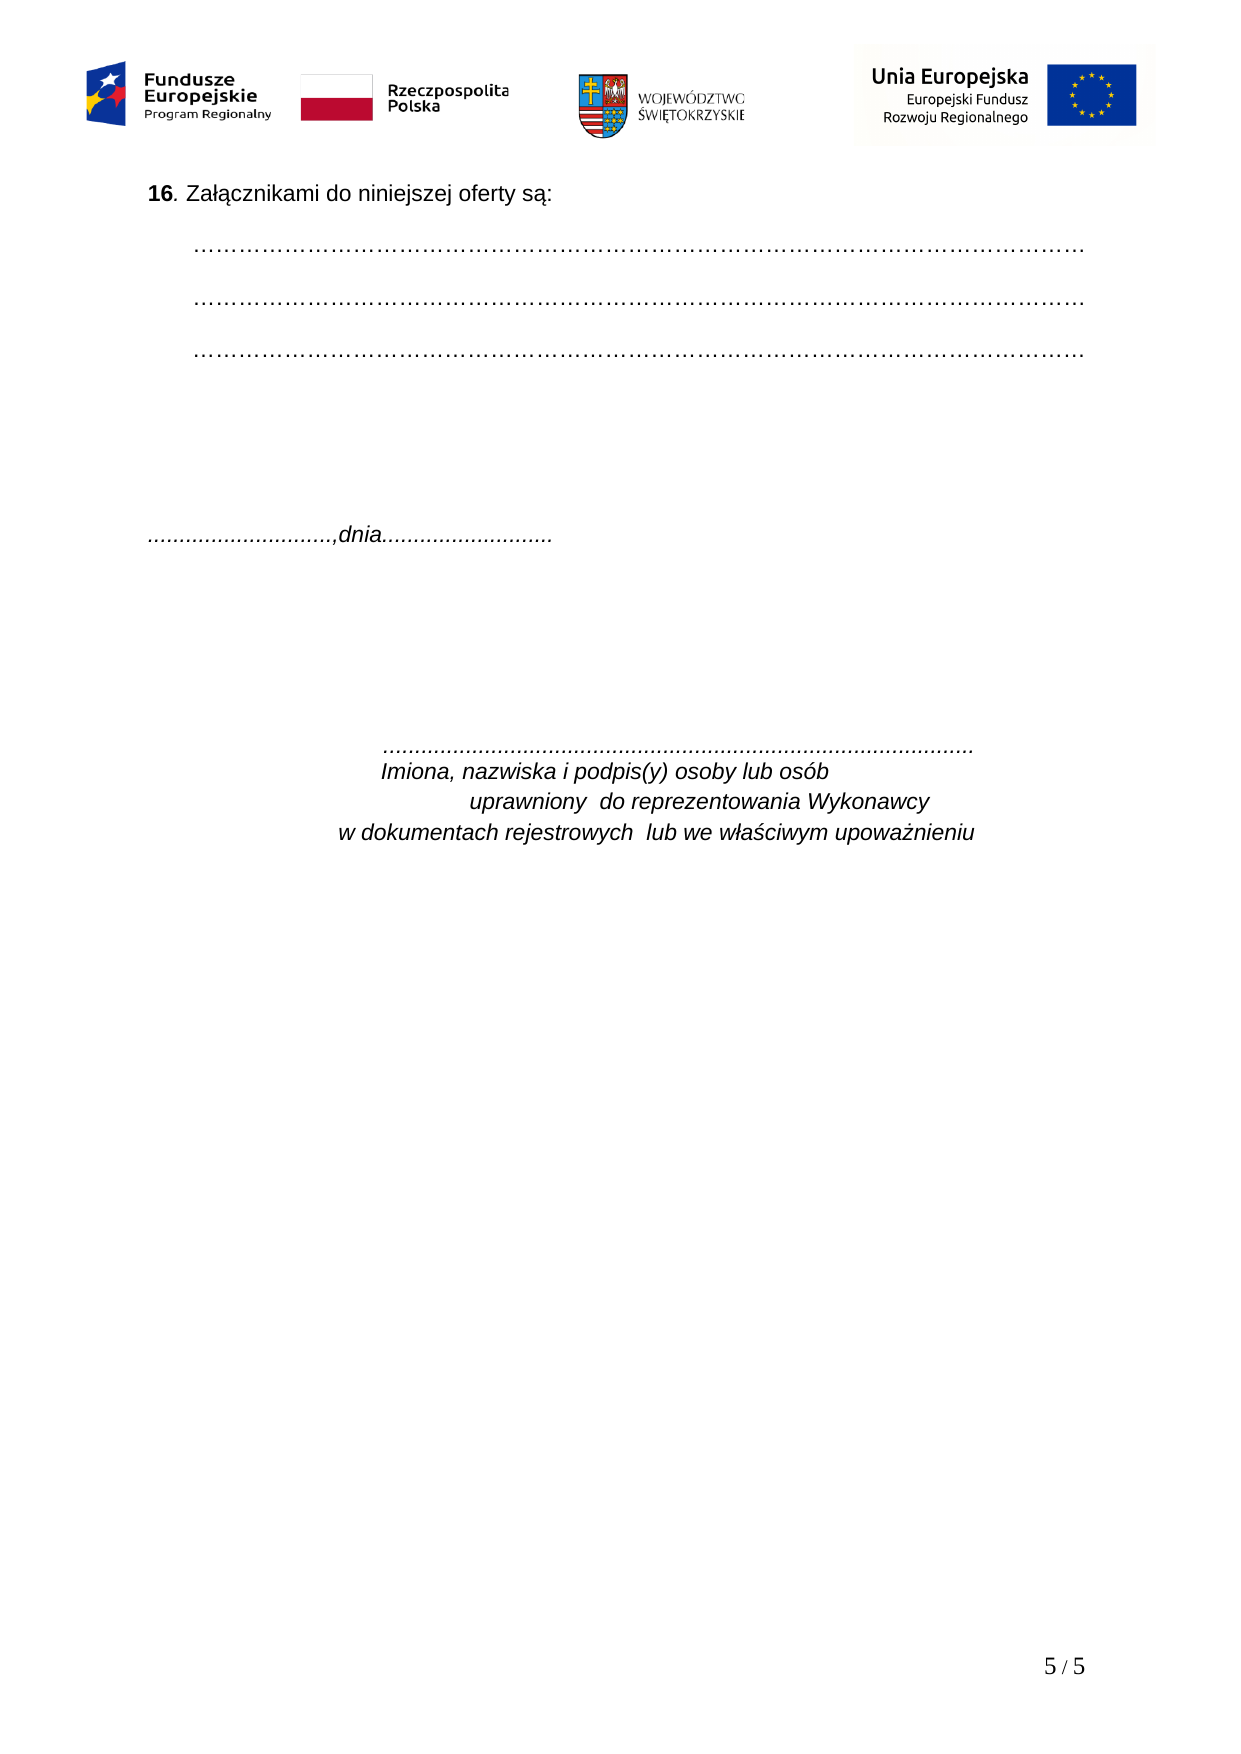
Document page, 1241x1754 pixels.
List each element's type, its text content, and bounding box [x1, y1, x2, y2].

picture [300, 66, 509, 126]
text ……………………………………………………………………………………………………… [192, 231, 1088, 257]
text ……………………………………………………………………………………………………… [192, 284, 1088, 310]
list ............................................................................................. [148, 732, 1093, 758]
text ……………………………………………………………………………………………………… [192, 336, 1088, 363]
list .............................,dnia........................... [148, 521, 1093, 547]
picture [86, 61, 271, 126]
list Imiona, nazwiska i podpis(y) osoby lub osób uprawniony do reprezentowania Wykonawcy w dokumentach rejestrowych lub we właściwym upoważnieniu [148, 758, 1093, 845]
picture [578, 61, 745, 146]
picture [853, 44, 1156, 146]
text 16. Załącznikami do niniejszej oferty są: [148, 180, 1088, 206]
